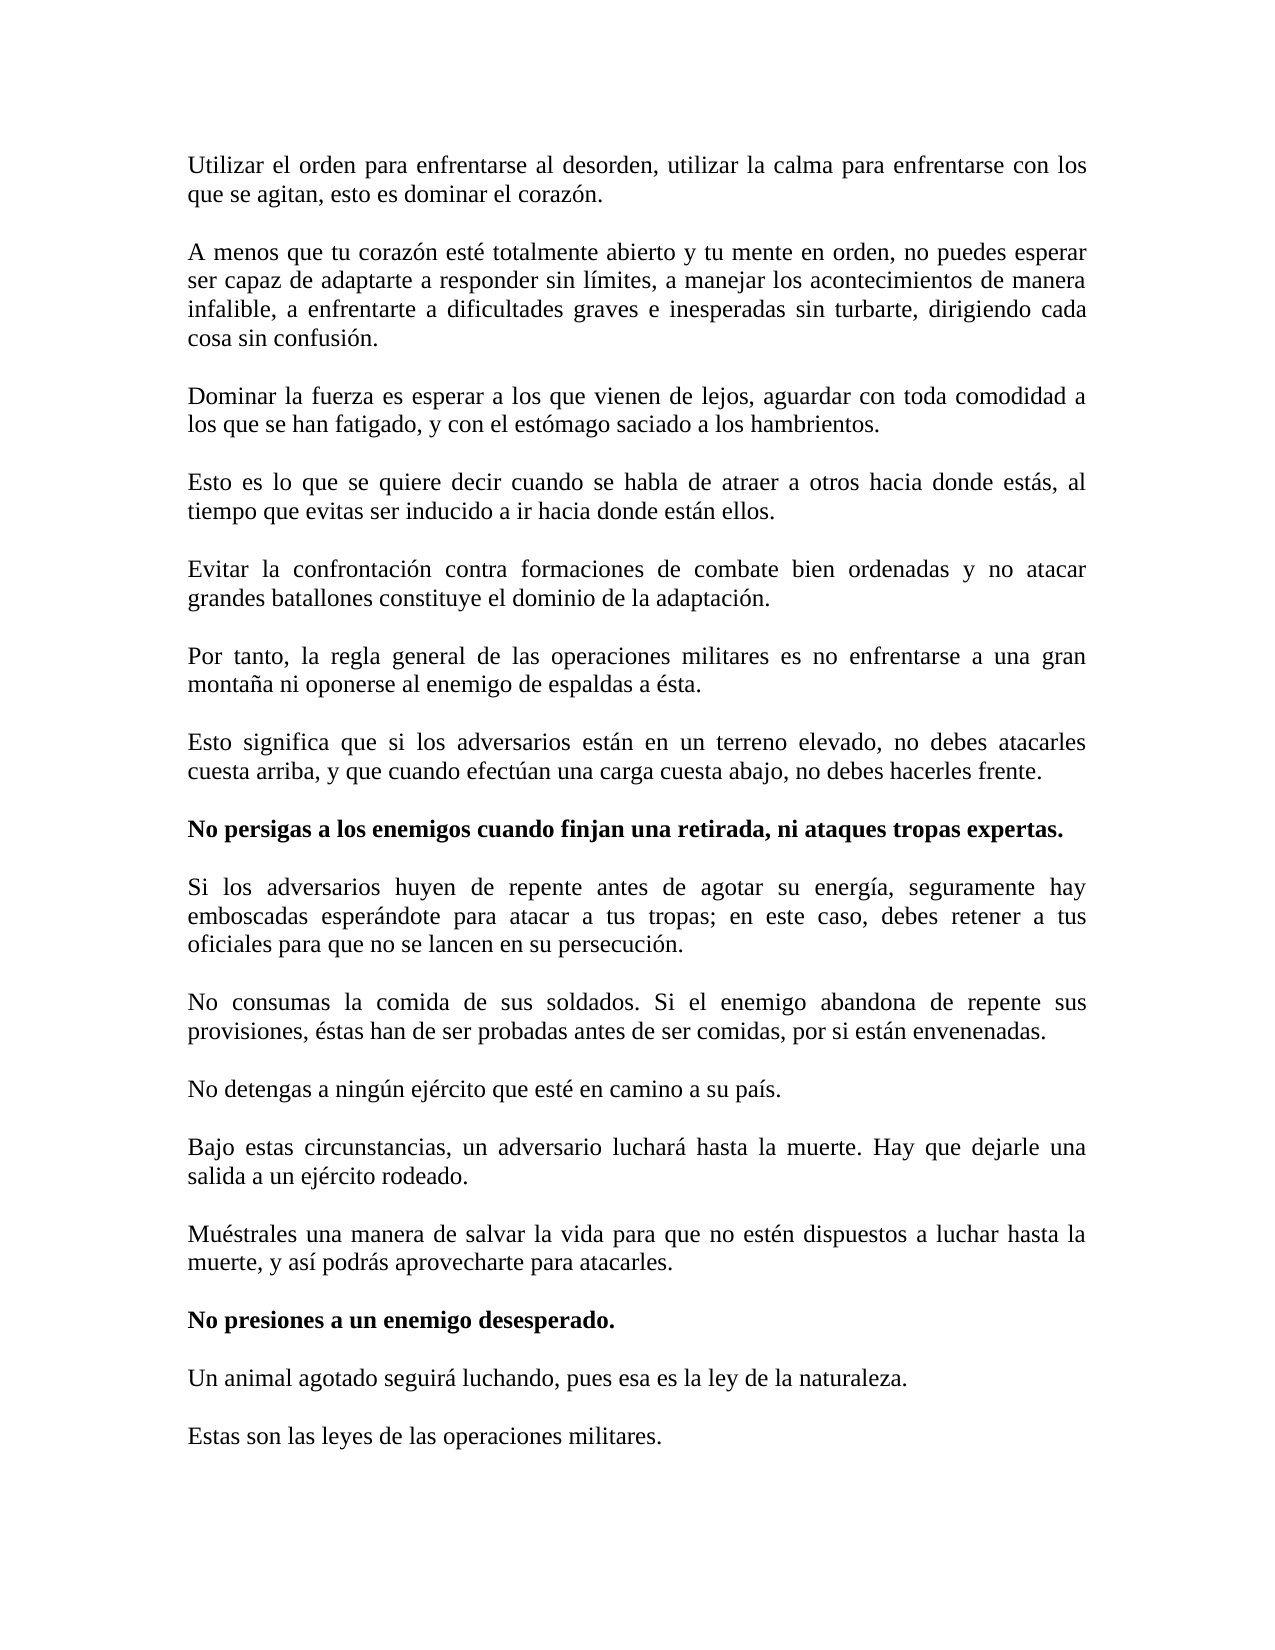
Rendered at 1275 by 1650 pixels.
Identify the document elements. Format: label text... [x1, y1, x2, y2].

text Evitar la confrontación contra formaciones de combate bien ordenadas y no atacar grandes batallones constituye el dominio de la adaptación. [187, 554, 1087, 612]
text A menos que tu corazón esté totalmente abierto y tu mente en orden, no puedes esperar ser capaz de adaptarte a responder sin límites, a manejar los acontecimientos de manera infalible, a enfrentarte a dificultades graves e inesperadas sin turbarte, dirigiendo cada cosa sin confusión. [187, 237, 1087, 352]
text Bajo estas circunstancias, un adversario luchará hasta la muerte. Hay que dejarle una salida a un ejército rodeado. [187, 1132, 1087, 1189]
text Si los adversarios huyen de repente antes de agotar su energía, seguramente hay emboscadas esperándote para atacar a tus tropas; en este caso, debes retener a tus oficiales para que no se lancen en su persecución. [187, 872, 1087, 958]
text Esto significa que si los adversarios están en un terreno elevado, no debes atacarles cuesta arriba, y que cuando efectúan una carga cuesta abajo, no debes hacerles frente. [187, 727, 1087, 785]
text Estas son las leyes de las operaciones militares. [187, 1421, 1087, 1450]
text Esto es lo que se quiere decir cuando se habla de atraer a otros hacia donde estás, al tiempo que evitas ser inducido a ir hacia donde están ellos. [187, 467, 1087, 525]
text Un animal agotado seguirá luchando, pues esa es la ley de la naturaleza. [187, 1363, 1087, 1392]
text No presiones a un enemigo desesperado. [187, 1305, 1087, 1334]
text Muéstrales una manera de salvar la vida para que no estén dispuestos a luchar hasta la muerte, y así podrás aprovecharte para atacarles. [187, 1219, 1087, 1276]
text Utilizar el orden para enfrentarse al desorden, utilizar la calma para enfrentarse con los que se agitan, esto es dominar el corazón. [187, 150, 1087, 207]
text Dominar la fuerza es esperar a los que vienen de lejos, aguardar con toda comodidad a los que se han fatigado, y con el estómago saciado a los hambrientos. [187, 381, 1087, 438]
text No detengas a ningún ejército que esté en camino a su país. [187, 1074, 1087, 1103]
text Por tanto, la regla general de las operaciones militares es no enfrentarse a una gran montaña ni oponerse al enemigo de espaldas a ésta. [187, 641, 1087, 698]
text No persigas a los enemigos cuando finjan una retirada, ni ataques tropas expertas. [187, 814, 1087, 843]
text No consumas la comida de sus soldados. Si el enemigo abandona de repente sus provisiones, éstas han de ser probadas antes de ser comidas, por si están envenenadas. [187, 987, 1087, 1045]
